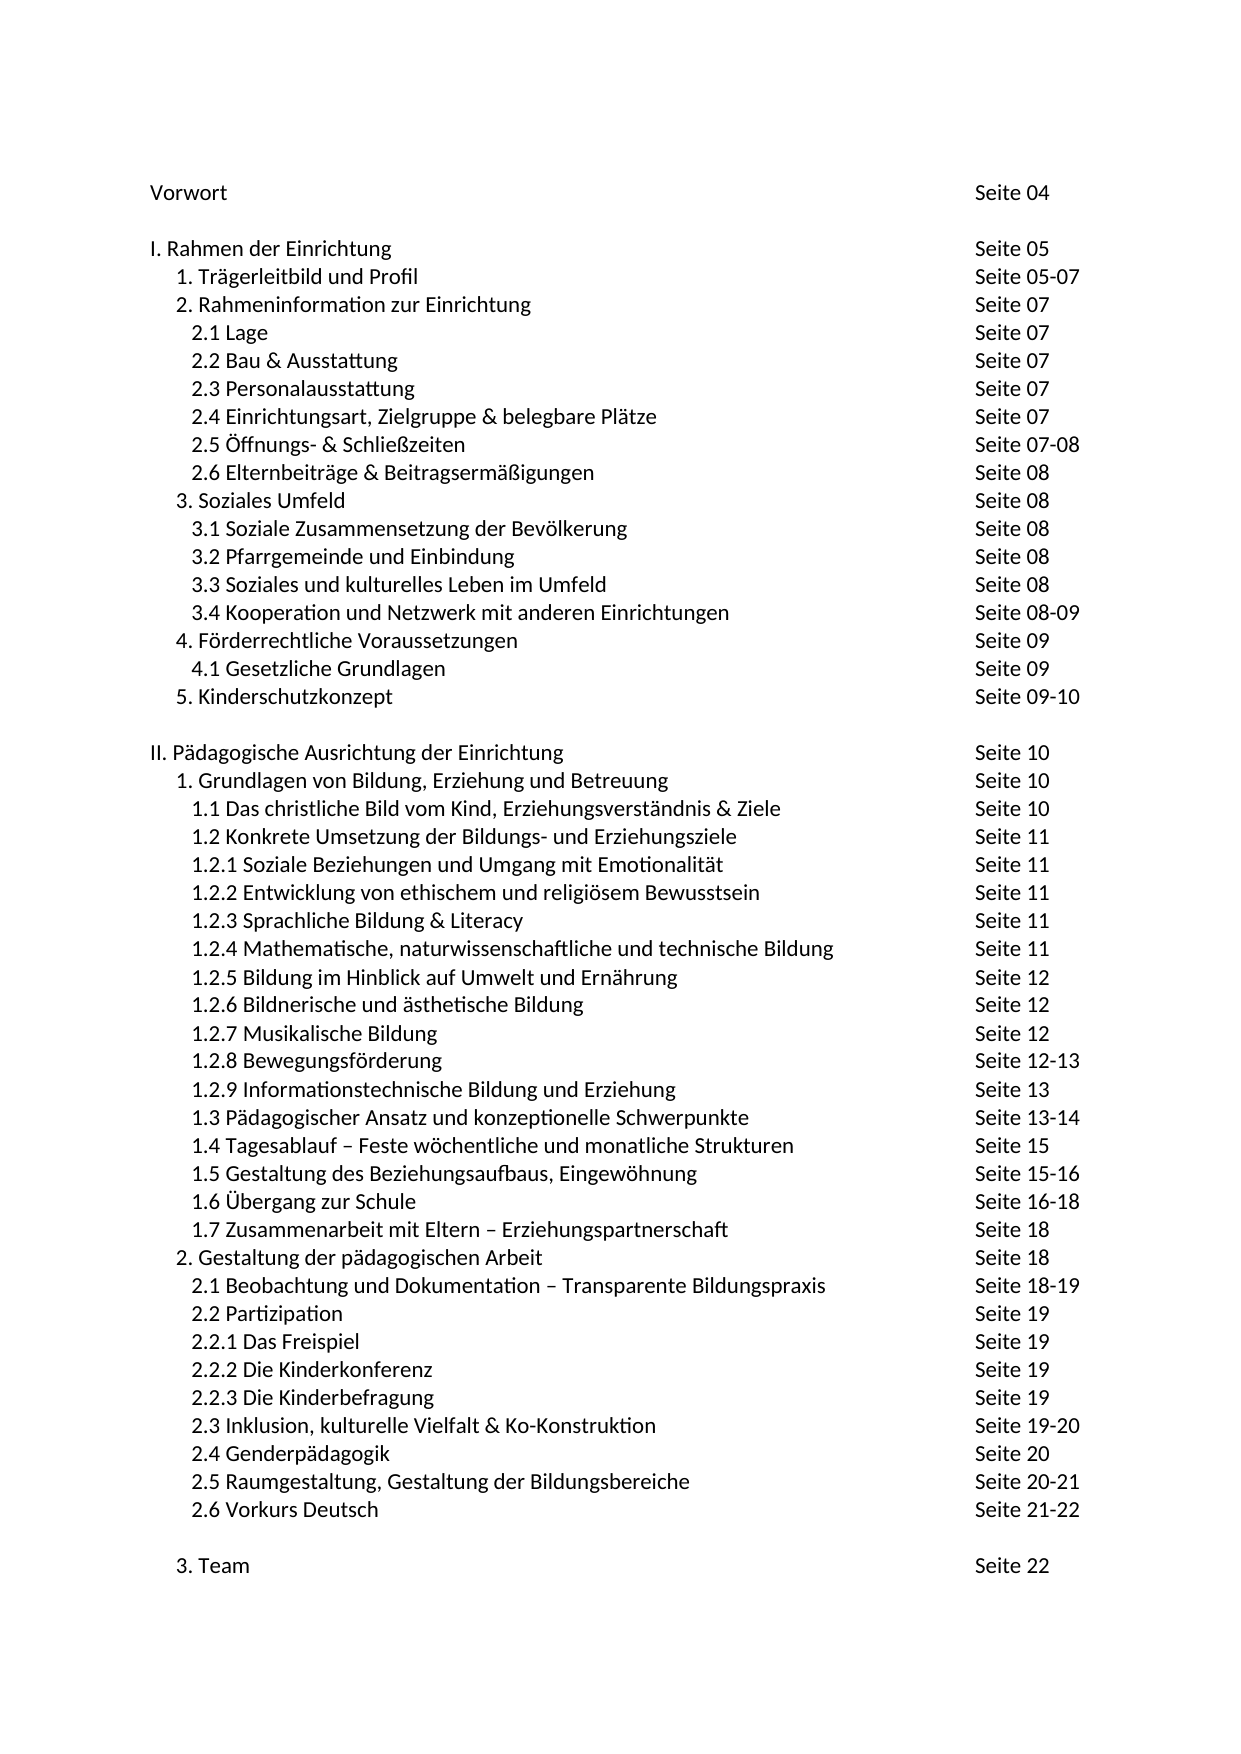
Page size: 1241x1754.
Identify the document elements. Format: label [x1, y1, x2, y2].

text [150, 150, 1090, 1579]
